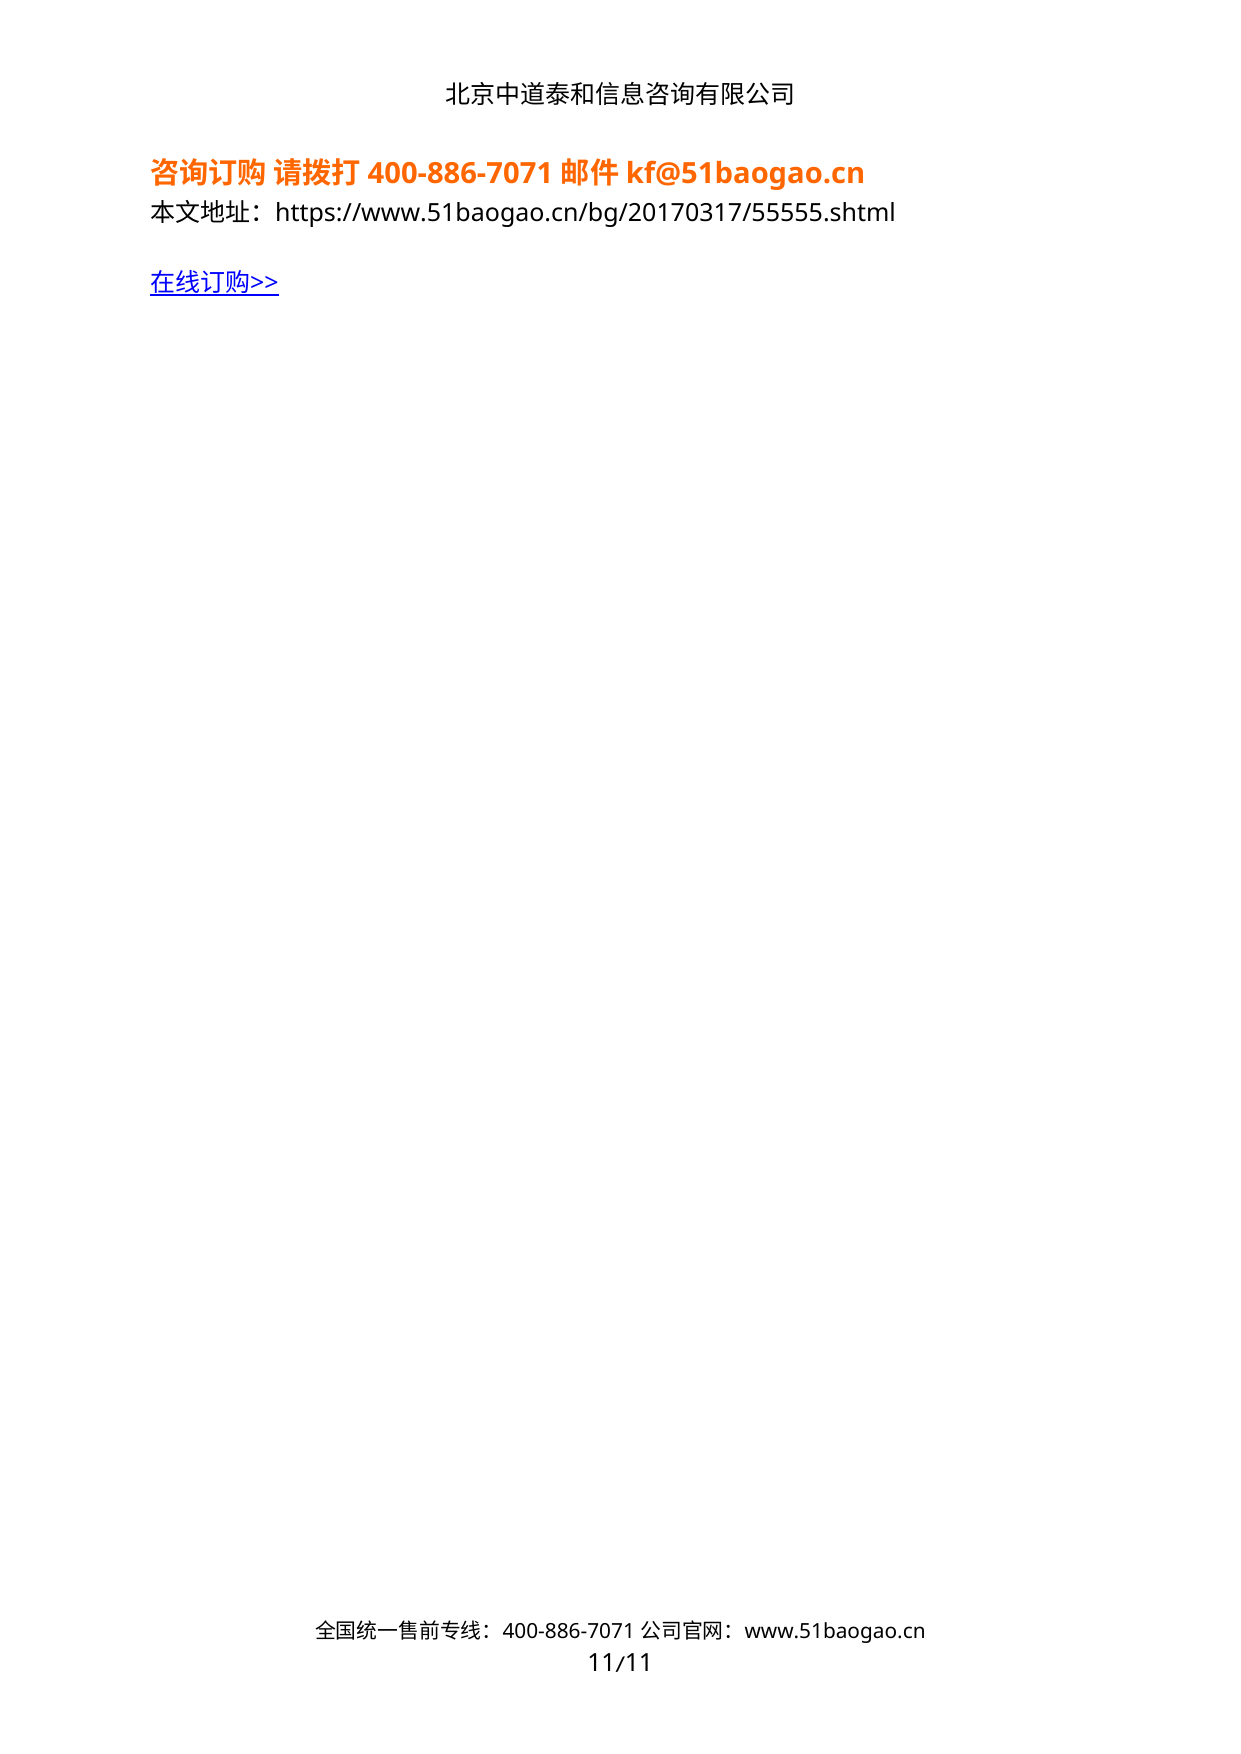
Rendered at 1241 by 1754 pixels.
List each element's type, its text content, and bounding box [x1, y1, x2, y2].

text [150, 150, 1090, 229]
text 在线订购>> [150, 229, 1090, 299]
